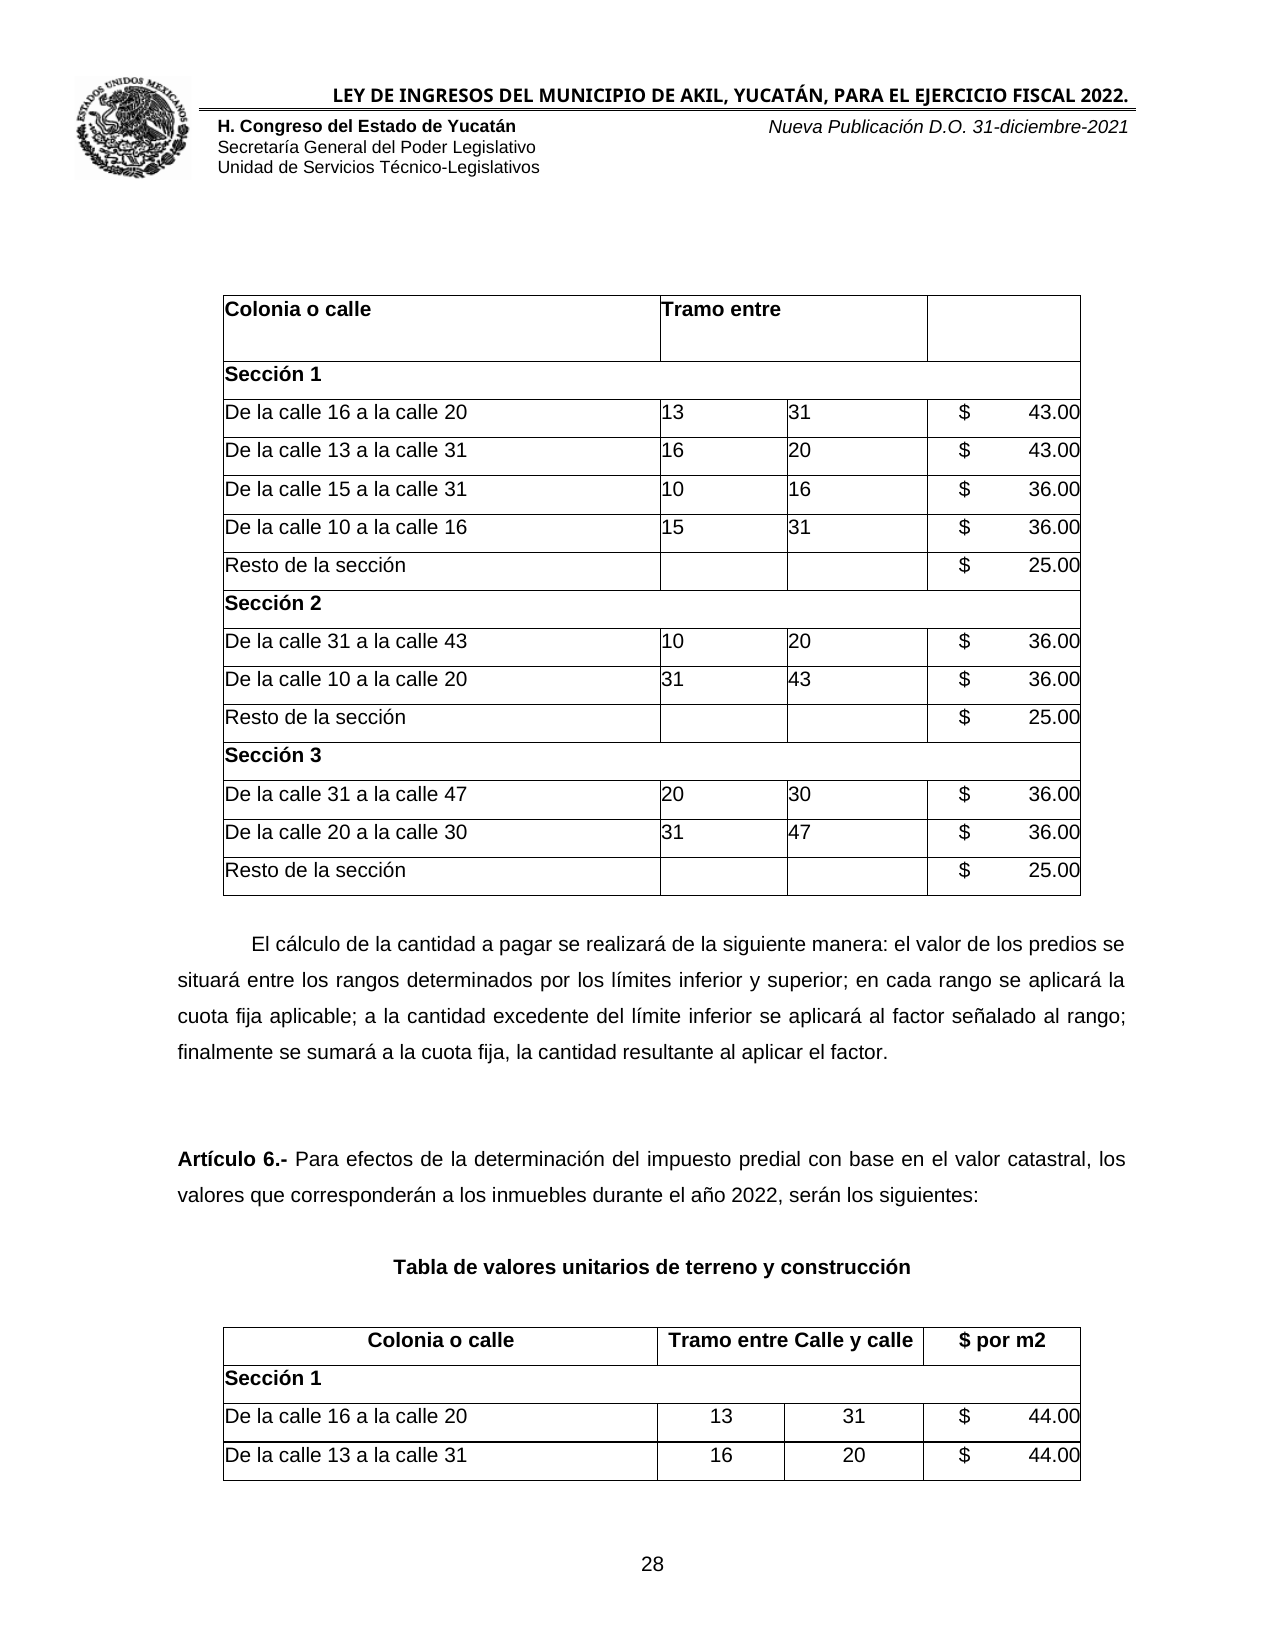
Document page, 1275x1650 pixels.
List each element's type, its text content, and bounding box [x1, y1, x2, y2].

table_cell De la calle 20 a la calle 30 [224, 820, 660, 857]
table_cell $ 36.00 [928, 781, 1080, 818]
table_cell [788, 858, 927, 895]
table_cell 31 [661, 820, 787, 857]
table_cell [788, 705, 927, 742]
table_cell Resto de la sección [224, 858, 660, 895]
table_cell $ 36.00 [928, 476, 1080, 513]
table_cell 31 [788, 515, 927, 552]
table_cell $ 36.00 [928, 667, 1080, 704]
table_cell De la calle 16 a la calle 20 [224, 400, 660, 437]
text El cálculo de la cantidad a pagar se realizará de la siguiente manera: el valor de los predios se situará entre los rangos determinados por los límites inferior y superior; en cada rango se aplicará la cuota fija aplicable; a la cantidad excedente del límite inferior se aplicará al factor señalado al rango; finalmente se sumará a la cuota fija, la cantidad resultante al aplicar el factor. [177, 932, 1127, 1063]
table_cell 15 [661, 515, 787, 552]
table_cell Resto de la sección [224, 553, 660, 590]
table_cell $ 25.00 [928, 705, 1080, 742]
table_cell $ 43.00 [928, 400, 1080, 437]
table_cell 31 [785, 1404, 923, 1441]
table_cell Sección 1 [224, 1366, 1080, 1403]
table_cell $ 25.00 [928, 858, 1080, 895]
table_cell 20 [661, 781, 787, 818]
table_cell Sección 3 [224, 743, 1080, 780]
table_header Tramo entre [661, 296, 927, 361]
table_cell De la calle 13 a la calle 31 [224, 438, 660, 475]
table_cell 30 [788, 781, 927, 818]
table_cell [661, 705, 787, 742]
table_cell $ 36.00 [928, 820, 1080, 857]
table_header [928, 296, 1080, 361]
text Tabla de valores unitarios de terreno y construcción [177, 1255, 1127, 1279]
table_header Colonia o calle [224, 1328, 657, 1365]
table_cell $ 36.00 [928, 515, 1080, 552]
table_cell 20 [788, 629, 927, 666]
table_cell Sección 2 [224, 591, 1080, 628]
table_cell $ 36.00 [928, 629, 1080, 666]
table_cell $ 43.00 [928, 438, 1080, 475]
table_header Colonia o calle [224, 296, 660, 361]
table_cell 31 [788, 400, 927, 437]
table_cell 16 [788, 476, 927, 513]
table_cell De la calle 10 a la calle 20 [224, 667, 660, 704]
table_cell $ 25.00 [928, 553, 1080, 590]
table_cell $ 44.00 [924, 1404, 1080, 1441]
table_cell 13 [658, 1404, 784, 1441]
table_cell 16 [658, 1443, 784, 1479]
table_cell Sección 1 [224, 362, 1080, 399]
table_header Tramo entre Calle y calle [658, 1328, 923, 1365]
table_cell Resto de la sección [224, 705, 660, 742]
table_cell 10 [661, 629, 787, 666]
table_header $ por m2 [924, 1328, 1080, 1365]
table_cell De la calle 31 a la calle 47 [224, 781, 660, 818]
table_cell 20 [785, 1443, 923, 1479]
table_cell [788, 553, 927, 590]
text Artículo 6.- Para efectos de la determinación del impuesto predial con base en el valor catastral, los valores que corresponderán a los inmuebles durante el año 2022, serán los siguientes: [177, 1147, 1127, 1207]
table_cell De la calle 10 a la calle 16 [224, 515, 660, 552]
table_cell 16 [661, 438, 787, 475]
table_cell De la calle 31 a la calle 43 [224, 629, 660, 666]
table_cell 13 [661, 400, 787, 437]
table_cell 31 [661, 667, 787, 704]
table_cell 47 [788, 820, 927, 857]
table_cell 20 [788, 438, 927, 475]
table_cell 43 [788, 667, 927, 704]
table_cell [661, 553, 787, 590]
table_cell 10 [661, 476, 787, 513]
table_cell De la calle 13 a la calle 31 [224, 1443, 657, 1479]
table_cell $ 44.00 [924, 1443, 1080, 1479]
table_cell De la calle 16 a la calle 20 [224, 1404, 657, 1441]
table_cell De la calle 15 a la calle 31 [224, 476, 660, 513]
table_cell [661, 858, 787, 895]
